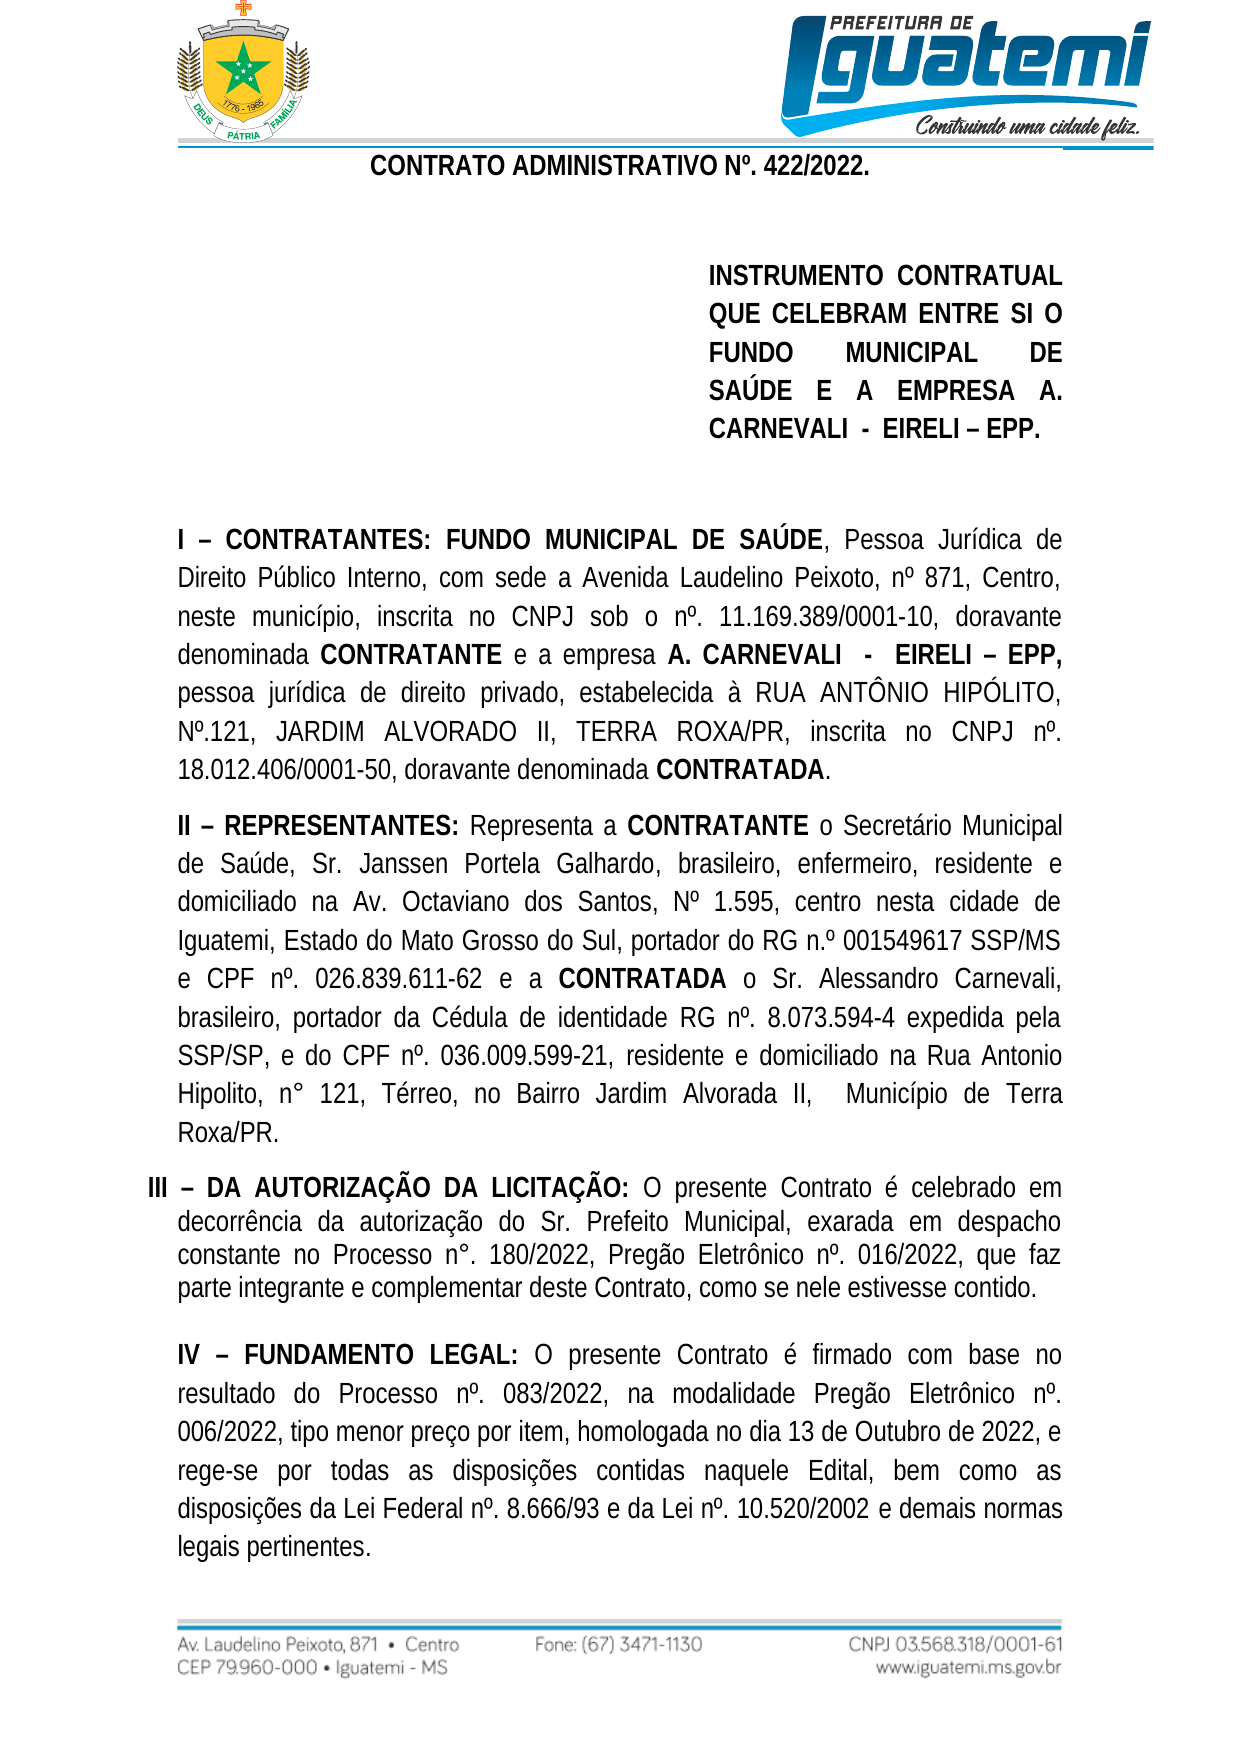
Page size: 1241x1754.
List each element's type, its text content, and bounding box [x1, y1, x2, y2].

text CONTRATO ADMINISTRATIVO Nº. 422/2022. [177, 148, 1063, 181]
text II – REPRESENTANTES: Representa a CONTRATANTE o Secretário Municipal de Saúde, Sr. Janssen Portela Galhardo, brasileiro, enfermeiro, residente e domiciliado na Av. Octaviano dos Santos, Nº 1.595, centro nesta cidade de Iguatemi, Estado do Mato Grosso do Sul, portador do RG n.º 001549617 SSP/MS e CPF nº. 026.839.611-62 e a CONTRATADA o Sr. Alessandro Carnevali, brasileiro, portador da Cédula de identidade RG nº. 8.073.594-4 expedida pela SSP/SP, e do CPF nº. 036.009.599-21, residente e domiciliado na Rua Antonio Hipolito, n° 121, Térreo, no Bairro Jardim Alvorada II, Município de Terra Roxa/PR. [177, 808, 1063, 1148]
text III – DA AUTORIZAÇÃO DA LICITAÇÃO: O presente Contrato é celebrado em decorrência da autorização do Sr. Prefeito Municipal, exarada em despacho constante no Processo n°. 180/2022, Pregão Eletrônico nº. 016/2022, que faz parte integrante e complementar deste Contrato, como se nele estivesse contido. [148, 1170, 1063, 1304]
text I – CONTRATANTES: FUNDO MUNICIPAL DE SAÚDE, Pessoa Jurídica de Direito Público Interno, com sede a Avenida Laudelino Peixoto, nº 871, Centro, neste município, inscrita no CNPJ sob o nº. 11.169.389/0001-10, doravante denominada CONTRATANTE e a empresa A. CARNEVALI - EIRELI – EPP, pessoa jurídica de direito privado, estabelecida à RUA ANTÔNIO HIPÓLITO, Nº.121, JARDIM ALVORADO II, TERRA ROXA/PR, inscrita no CNPJ nº. 18.012.406/0001-50, doravante denominada CONTRATADA. [177, 522, 1063, 786]
text INSTRUMENTO CONTRATUAL QUE CELEBRAM ENTRE SI O FUNDO MUNICIPAL DE SAÚDE E A EMPRESA A. CARNEVALI - EIRELI – EPP. [709, 258, 1063, 445]
text IV – FUNDAMENTO LEGAL: O presente Contrato é firmado com base no resultado do Processo nº. 083/2022, na modalidade Pregão Eletrônico nº. 006/2022, tipo menor preço por item, homologada no dia 13 de Outubro de 2022, e rege-se por todas as disposições contidas naquele Edital, bem como as disposições da Lei Federal nº. 8.666/93 e da Lei nº. 10.520/2002 e demais normas legais pertinentes. [177, 1337, 1063, 1563]
picture [177, 1619, 1063, 1681]
